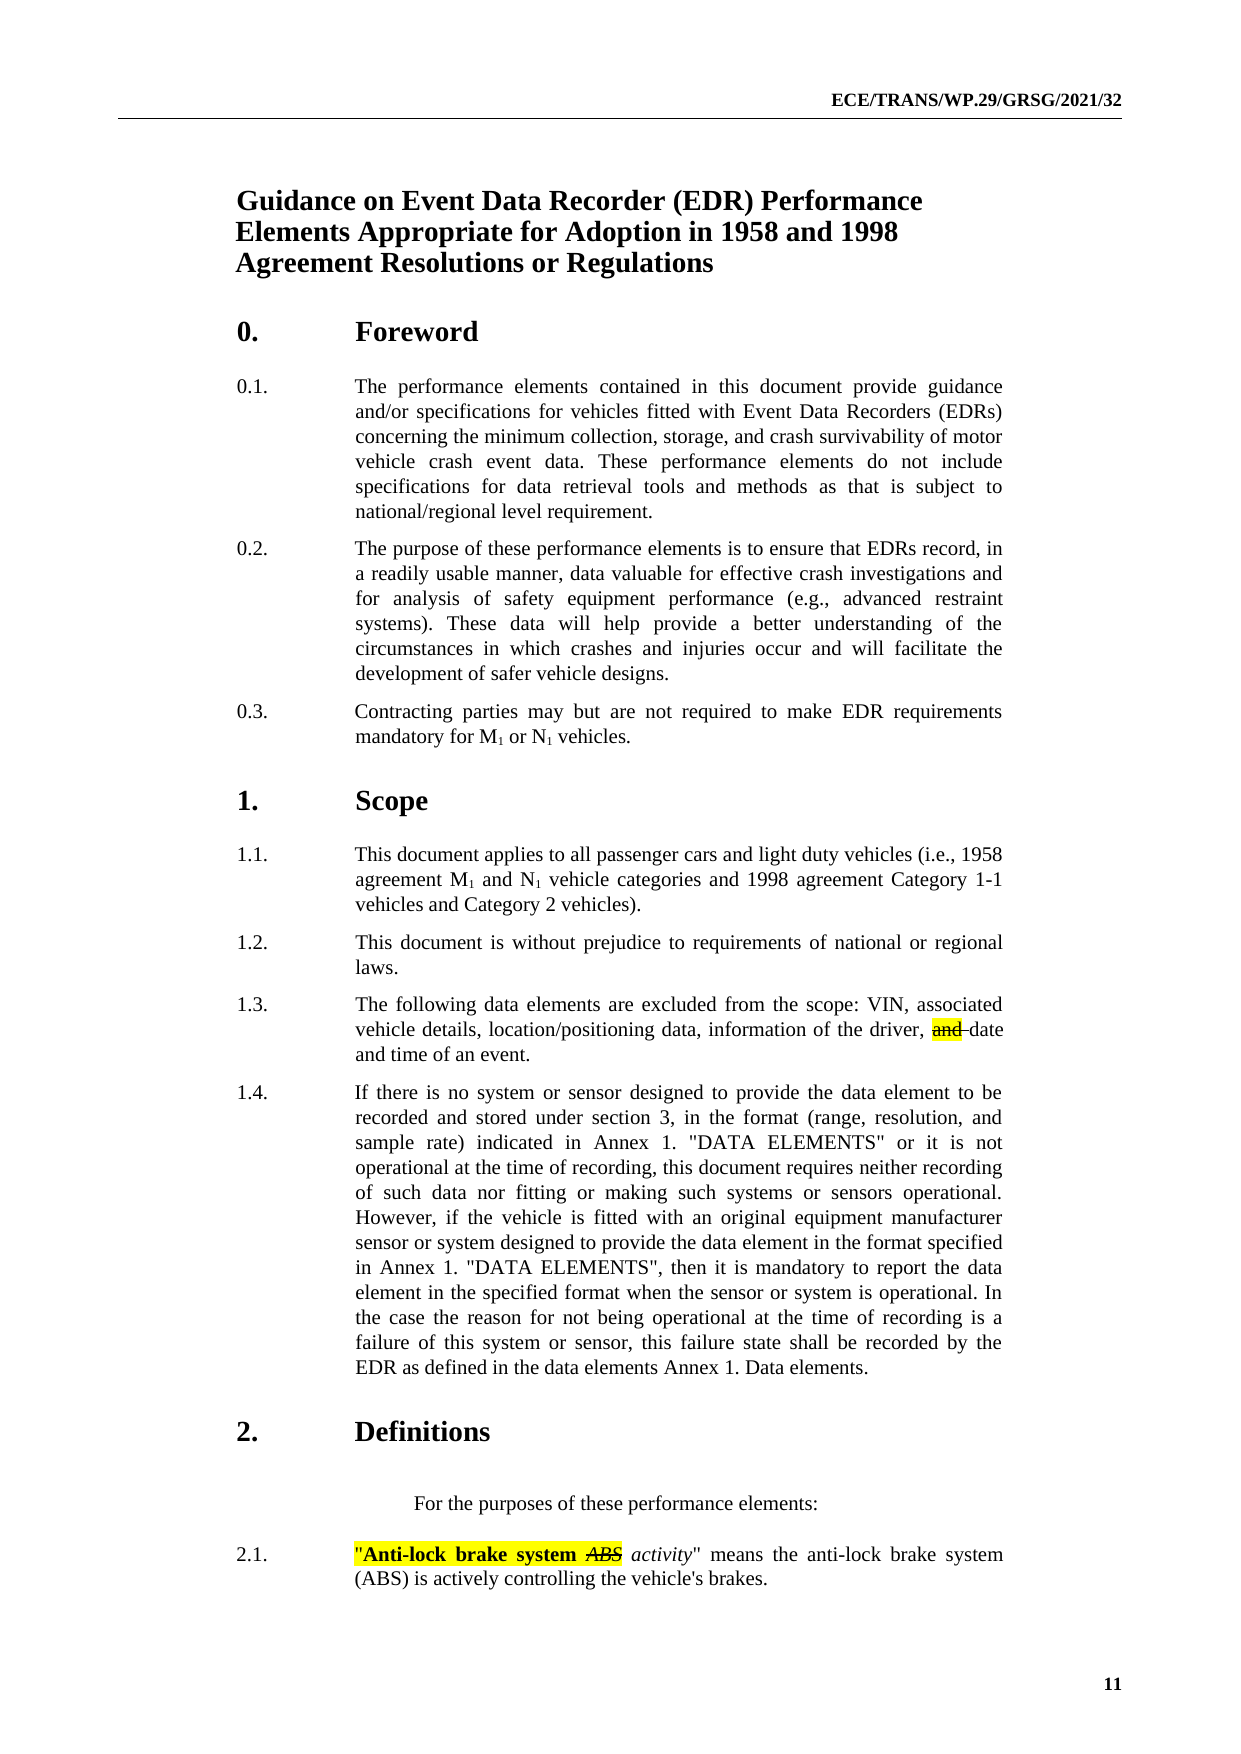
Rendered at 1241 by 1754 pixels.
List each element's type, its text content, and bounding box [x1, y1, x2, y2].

text 1.4. If there is no system or sensor designed to provide the data element to be recorded and stored under section 3, in the format (range, resolution, and sample rate) indicated in Annex 1. "DATA ELEMENTS" or it is not operational at the time of recording, this document requires neither recording of such data nor fitting or making such systems or sensors operational. However, if the vehicle is fitted with an original equipment manufacturer sensor or system designed to provide the data element in the format specified in Annex 1. "DATA ELEMENTS", then it is mandatory to report the data element in the specified format when the sensor or system is operational. In the case the reason for not being operational at the time of recording is a failure of this system or sensor, this failure state shall be recorded by the EDR as defined in the data elements Annex 1. Data elements. [237, 1079, 1003, 1379]
text 0. Foreword [237, 316, 1003, 348]
text 2. Definitions [118, 1416, 1004, 1448]
text 1. Scope [237, 785, 1003, 816]
text 0.3. Contracting parties may but are not required to make EDR requirements mandatory for M1 or N1 vehicles. [237, 698, 1003, 748]
text 2.1. "Anti-lock brake system ABS activity" means the anti-lock brake system (ABS) is actively controlling the vehicle's brakes. [236, 1541, 1004, 1589]
text Guidance on Event Data Recorder (EDR) Performance Elements Appropriate for Adoption in 1958 and 1998 Agreement Resolutions or Regulations [235, 185, 1003, 279]
text For the purposes of these performance elements: [236, 1485, 1004, 1516]
text 1.2. This document is without prejudice to requirements of national or regional laws. [237, 929, 1003, 979]
text 1.1. This document applies to all passenger cars and light duty vehicles (i.e., 1958 agreement M1 and N1 vehicle categories and 1998 agreement Category 1-1 vehicles and Category 2 vehicles). [237, 841, 1003, 916]
text 0.2. The purpose of these performance elements is to ensure that EDRs record, in a readily usable manner, data valuable for effective crash investigations and for analysis of safety equipment performance (e.g., advanced restraint systems). These data will help provide a better understanding of the circumstances in which crashes and injuries occur and will facilitate the development of safer vehicle designs. [237, 535, 1003, 685]
text 0.1. The performance elements contained in this document provide guidance and/or specifications for vehicles fitted with Event Data Recorders (EDRs) concerning the minimum collection, storage, and crash survivability of motor vehicle crash event data. These performance elements do not include specifications for data retrieval tools and methods as that is subject to national/regional level requirement. [237, 373, 1003, 523]
text 1.3. The following data elements are excluded from the scope: VIN, associated vehicle details, location/positioning data, information of the driver, and date and time of an event. [237, 991, 1003, 1066]
